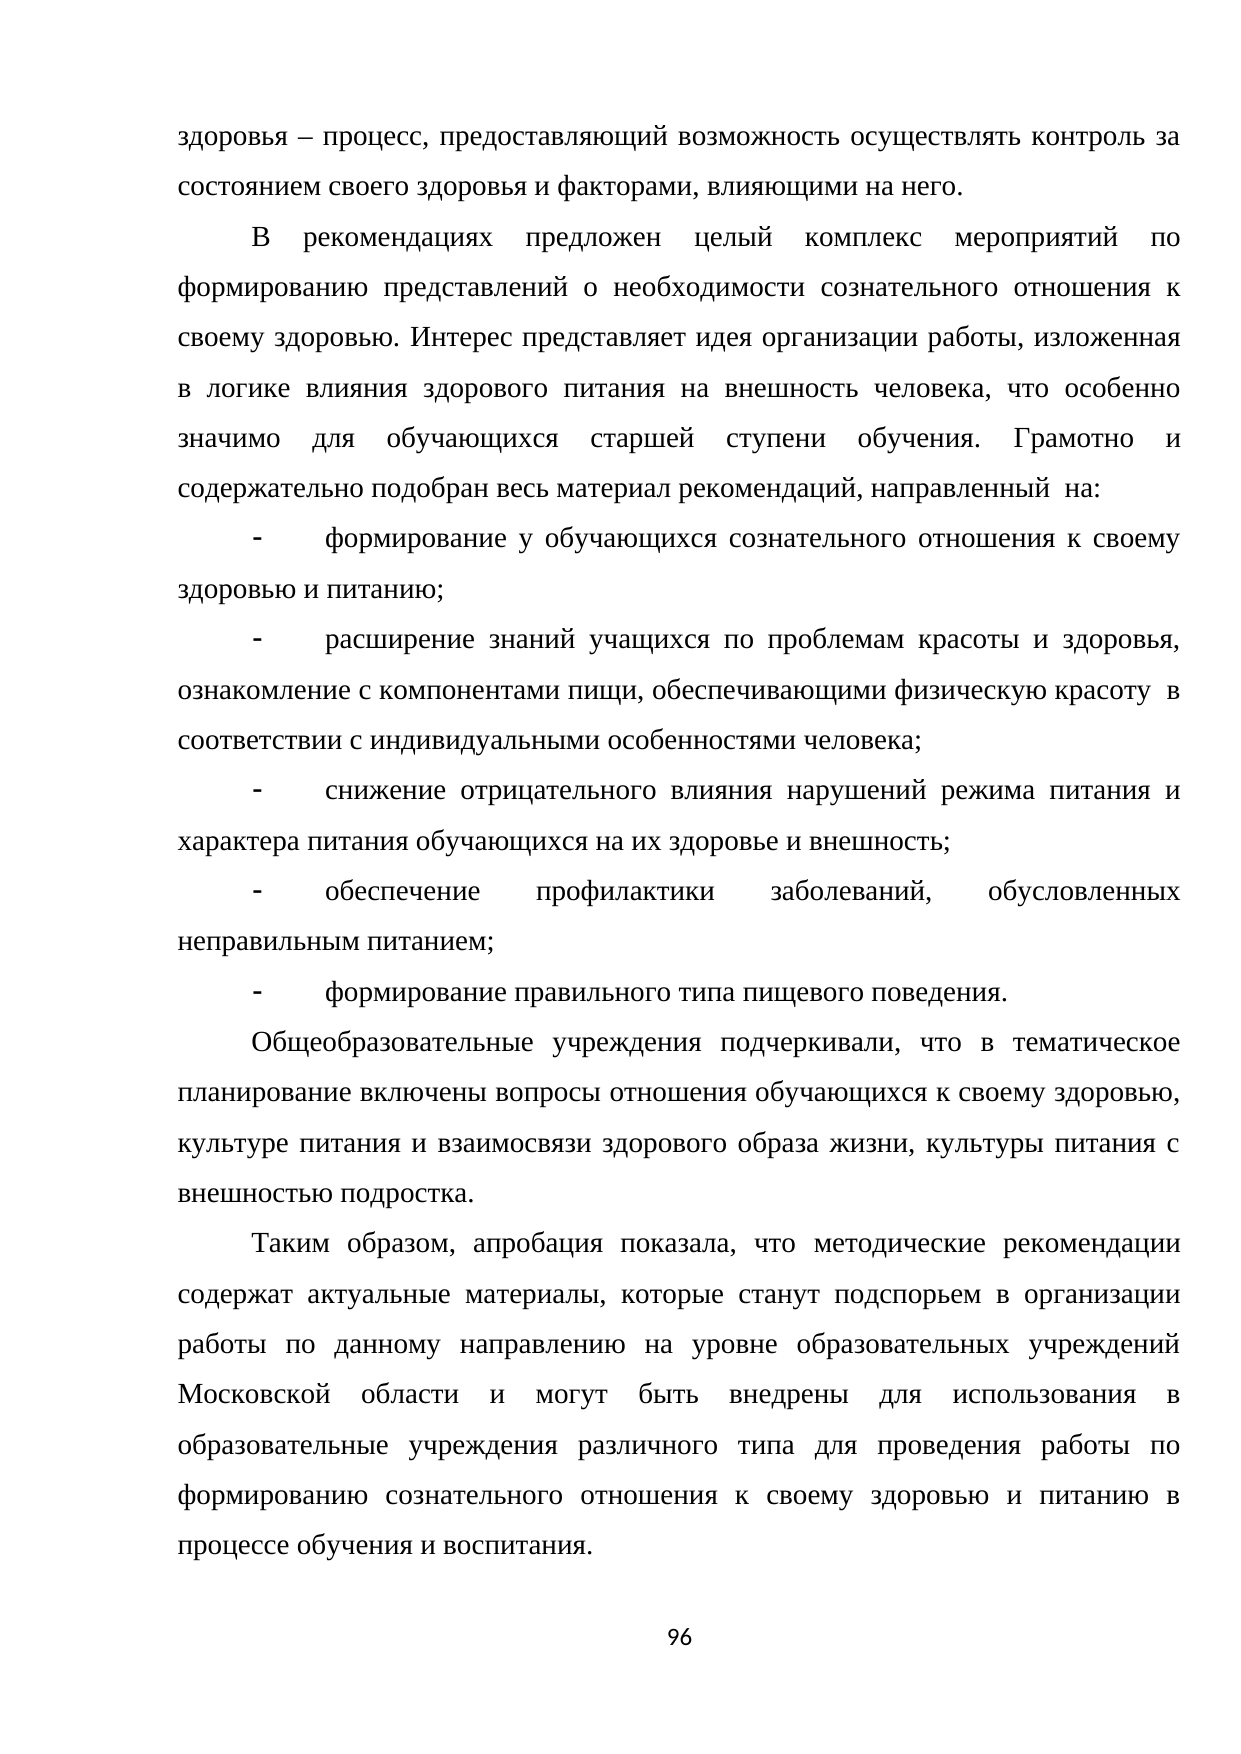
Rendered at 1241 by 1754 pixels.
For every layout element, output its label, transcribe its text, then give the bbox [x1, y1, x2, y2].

text Общеобразовательные учреждения подчеркивали, что в тематическое планирование включены вопросы отношения обучающихся к своему здоровью, культуре питания и взаимосвязи здорового образа жизни, культуры питания с внешностью подростка. [177, 1024, 1181, 1209]
text Таким образом, апробация показала, что методические рекомендации содержат актуальные материалы, которые станут подспорьем в организации работы по данному направлению на уровне образовательных учреждений Московской области и могут быть внедрены для использования в образовательные учреждения различного типа для проведения работы по формированию сознательного отношения к своему здоровью и питанию в процессе обучения и воспитания. [177, 1226, 1181, 1561]
list снижение отрицательного влияния нарушений режима питания и характера питания обучающихся на их здоровье и внешность; [177, 772, 1181, 856]
list формирование правильного типа пищевого поведения. [177, 974, 1181, 1007]
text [177, 118, 1181, 202]
list формирование у обучающихся сознательного отношения к своему здоровью и питанию; [177, 521, 1181, 604]
text В рекомендациях предложен целый комплекс мероприятий по формированию представлений о необходимости сознательного отношения к своему здоровью. Интерес представляет идея организации работы, изложенная в логике влияния здорового питания на внешность человека, что особенно значимо для обучающихся старшей ступени обучения. Грамотно и содержательно подобран весь материал рекомендаций, направленный на: [177, 219, 1181, 504]
list расширение знаний учащихся по проблемам красоты и здоровья, ознакомление с компонентами пищи, обеспечивающими физическую красоту в соответствии с индивидуальными особенностями человека; [177, 621, 1181, 756]
list обеспечение профилактики заболеваний, обусловленных неправильным питанием; [177, 873, 1181, 957]
